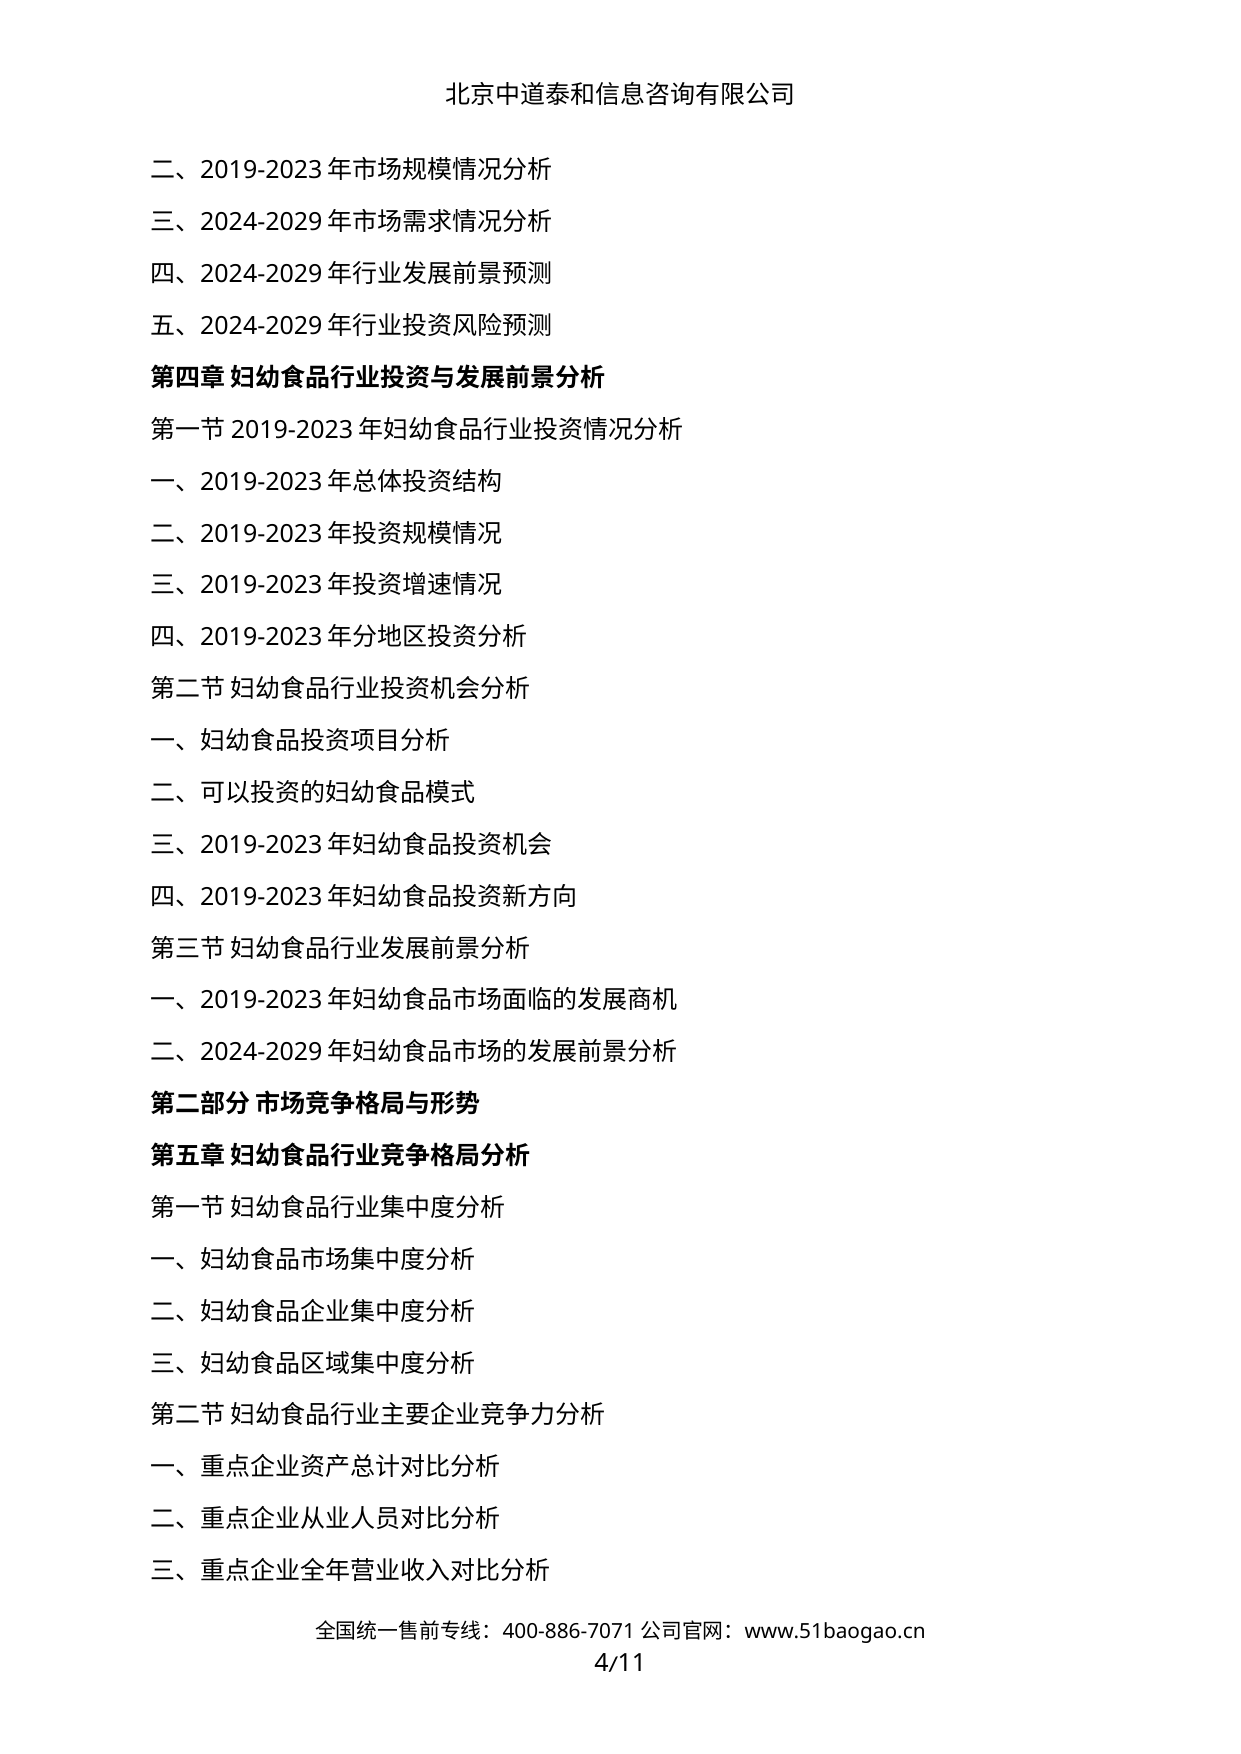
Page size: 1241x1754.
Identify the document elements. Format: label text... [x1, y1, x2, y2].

text 一、妇幼食品市场集中度分析 [150, 1239, 1090, 1276]
text 三、重点企业全年营业收入对比分析 [150, 1551, 1090, 1587]
text 一、重点企业资产总计对比分析 [150, 1447, 1090, 1483]
text 第一节 妇幼食品行业集中度分析 [150, 1187, 1090, 1224]
text 三、妇幼食品区域集中度分析 [150, 1343, 1090, 1379]
text 三、2019-2023年妇幼食品投资机会 [150, 824, 1090, 861]
text 五、2024-2029年行业投资风险预测 [150, 306, 1090, 342]
text 四、2024-2029年行业发展前景预测 [150, 254, 1090, 290]
text 第五章 妇幼食品行业竞争格局分析 [150, 1136, 1090, 1172]
text 二、2019-2023年市场规模情况分析 [150, 150, 1090, 186]
text 三、2024-2029年市场需求情况分析 [150, 202, 1090, 238]
text 三、2019-2023年投资增速情况 [150, 565, 1090, 601]
text 第二节 妇幼食品行业主要企业竞争力分析 [150, 1395, 1090, 1431]
text 第一节 2019-2023年妇幼食品行业投资情况分析 [150, 409, 1090, 446]
text 二、可以投资的妇幼食品模式 [150, 772, 1090, 809]
text 一、妇幼食品投资项目分析 [150, 721, 1090, 757]
text 一、2019-2023年总体投资结构 [150, 461, 1090, 497]
text 二、重点企业从业人员对比分析 [150, 1499, 1090, 1535]
text 二、2024-2029年妇幼食品市场的发展前景分析 [150, 1032, 1090, 1068]
text 四、2019-2023年分地区投资分析 [150, 617, 1090, 653]
text 一、2019-2023年妇幼食品市场面临的发展商机 [150, 980, 1090, 1016]
text 二、2019-2023年投资规模情况 [150, 513, 1090, 549]
text 四、2019-2023年妇幼食品投资新方向 [150, 876, 1090, 912]
text 第二节 妇幼食品行业投资机会分析 [150, 669, 1090, 705]
text 二、妇幼食品企业集中度分析 [150, 1291, 1090, 1327]
text 第四章 妇幼食品行业投资与发展前景分析 [150, 357, 1090, 394]
text 第三节 妇幼食品行业发展前景分析 [150, 928, 1090, 964]
text 第二部分 市场竞争格局与形势 [150, 1084, 1090, 1120]
